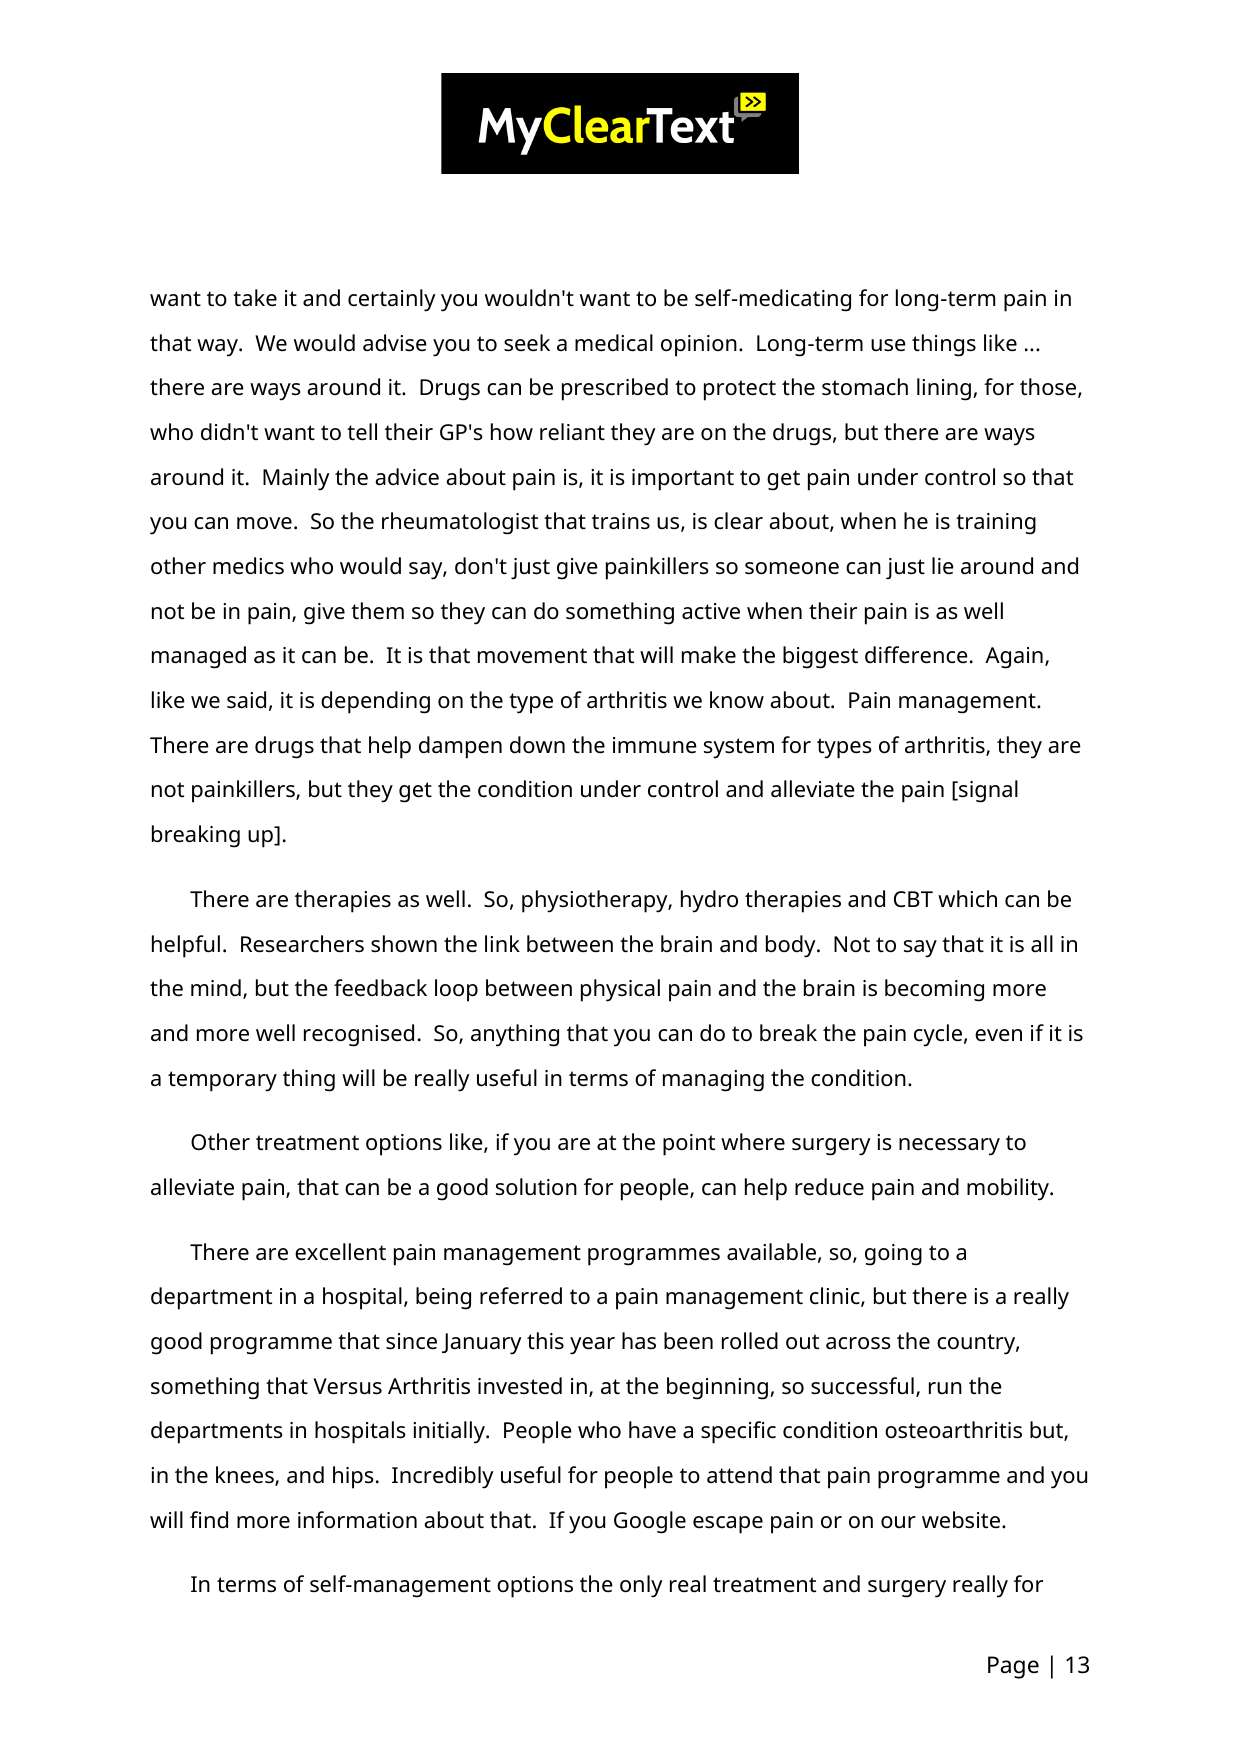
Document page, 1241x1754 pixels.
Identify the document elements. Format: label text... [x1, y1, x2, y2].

text There are excellent pain management programmes available, so, going to a department in a hospital, being referred to a pain management clinic, but there is a really good programme that since January this year has been rolled out across the country, something that Versus Arthritis invested in, at the beginning, so successful, run the departments in hospitals initially. People who have a specific condition osteoarthritis but, in the knees, and hips. Incredibly useful for people to attend that pain programme and you will find more information about that. If you Google escape pain or on our website. [150, 1237, 1090, 1534]
picture [441, 73, 799, 174]
text There are therapies as well. So, physiotherapy, hydro therapies and CBT which can be helpful. Researchers shown the link between the brain and body. Not to say that it is all in the mind, but the feedback loop between physical pain and the brain is becoming more and more well recognised. So, anything that you can do to break the pain cycle, even if it is a temporary thing will be really useful in terms of managing the condition. [150, 884, 1090, 1092]
text Other treatment options like, if you are at the point where surgery is necessary to alleviate pain, that can be a good solution for people, can help reduce pain and mobility. [150, 1127, 1090, 1202]
